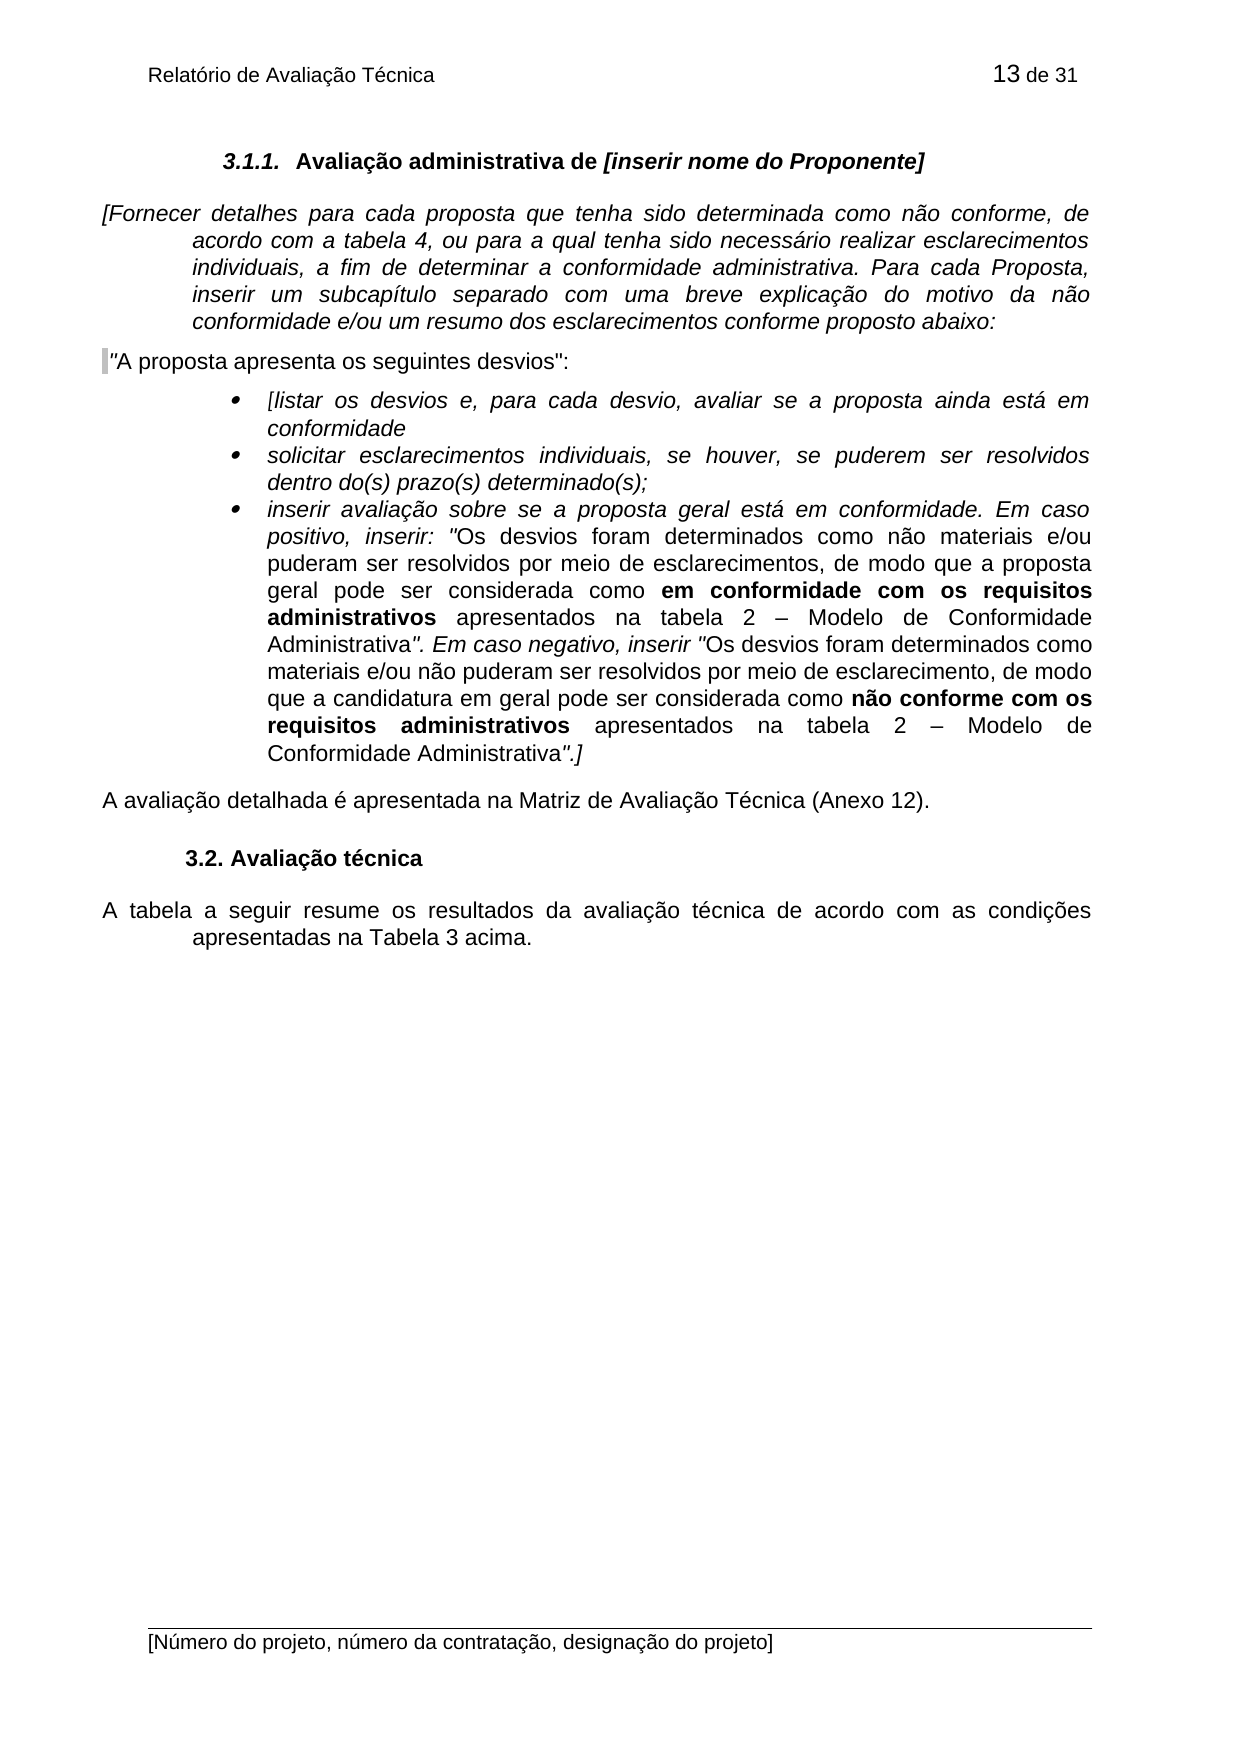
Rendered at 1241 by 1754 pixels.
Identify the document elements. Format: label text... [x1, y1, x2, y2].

text A avaliação detalhada é apresentada na Matriz de Avaliação Técnica (Anexo 12). [102, 787, 1092, 814]
text [Fornecer detalhes para cada proposta que tenha sido determinada como não conforme, de acordo com a tabela 4, ou para a qual tenha sido necessário realizar esclarecimentos individuais, a fim de determinar a conformidade administrativa. Para cada Proposta, inserir um subcapítulo separado com uma breve explicação do motivo da não conformidade e/ou um resumo dos esclarecimentos conforme proposto abaixo: [102, 200, 1092, 335]
subtitle Avaliação técnica [185, 845, 1092, 871]
list solicitar esclarecimentos individuais, se houver, se puderem ser resolvidos dentro do(s) prazo(s) determinado(s); [229, 441, 1092, 496]
list [listar os desvios e, para cada desvio, avaliar se a proposta ainda está em conformidade [229, 387, 1092, 441]
text A tabela a seguir resume os resultados da avaliação técnica de acordo com as condições apresentadas na Tabela 3 acima. [102, 897, 1092, 951]
list inserir avaliação sobre se a proposta geral está em conformidade. Em caso positivo, inserir: "Os desvios foram determinados como não materiais e/ou puderam ser resolvidos por meio de esclarecimentos, de modo que a proposta geral pode ser considerada como em conformidade com os requisitos administrativos apresentados na tabela 2 – Modelo de Conformidade Administrativa". Em caso negativo, inserir "Os desvios foram determinados como materiais e/ou não puderam ser resolvidos por meio de esclarecimento, de modo que a candidatura em geral pode ser considerada como não conforme com os requisitos administrativos apresentados na tabela 2 – Modelo de Conformidade Administrativa".] [229, 496, 1092, 766]
subtitle Avaliação administrativa de [inserir nome do Proponente] [223, 148, 1092, 174]
text "A proposta apresenta os seguintes desvios": [102, 348, 1092, 375]
